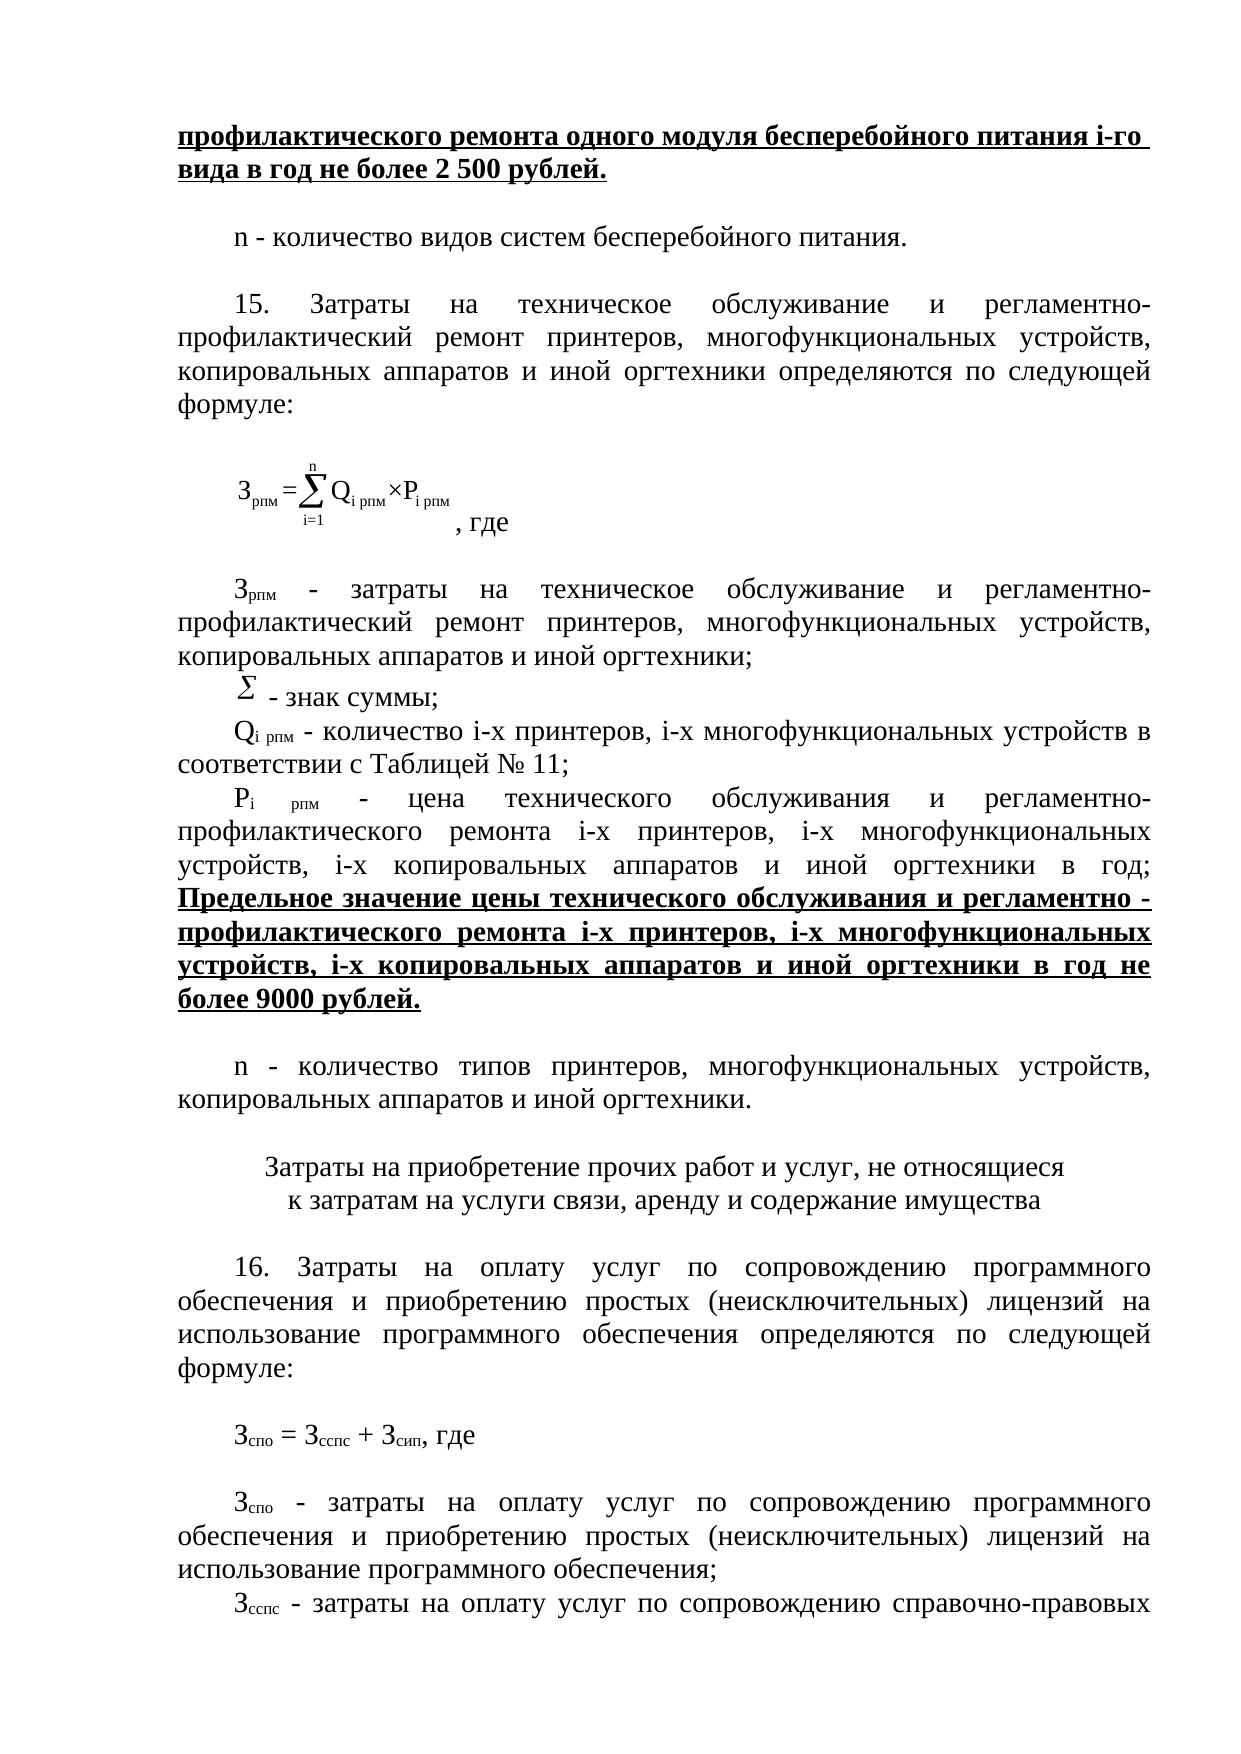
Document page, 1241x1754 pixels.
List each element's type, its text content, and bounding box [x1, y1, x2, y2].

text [177, 118, 1152, 185]
text Pi рпм - цена технического обслуживания и регламентно-профилактического ремонта i-х принтеров, i-х многофункциональных устройств, i-х копировальных аппаратов и иной оргтехники в год; Предельное значение цены технического обслуживания и регламентно -профилактического ремонта i-х принтеров, i-х многофункциональных устройств, i-х копировальных аппаратов и иной оргтехники в год не более 9000 рублей. [177, 910, 1152, 943]
text Затраты на приобретение прочих работ и услуг, не относящиеся [177, 1149, 1152, 1182]
text 16. Затраты на оплату услуг по сопровождению программного обеспечения и приобретению простых (неисключительных) лицензий на использование программного обеспечения определяются по следующей формуле: [177, 1249, 1152, 1383]
text к затратам на услуги связи, аренду и содержание имущества [177, 1182, 1152, 1216]
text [177, 1585, 1152, 1618]
text Зспо - затраты на оплату услуг по сопровождению программного обеспечения и приобретению простых (неисключительных) лицензий на использование программного обеспечения; [177, 1484, 1152, 1585]
text Зспо = Зсспс + Зсип, где [177, 1417, 1152, 1451]
text Зрпм - затраты на техническое обслуживание и регламентно-профилактический ремонт принтеров, многофункциональных устройств, копировальных аппаратов и иной оргтехники; [177, 571, 1152, 671]
text Pi рпм - цена технического обслуживания и регламентно-профилактического ремонта i-х принтеров, i-х многофункциональных устройств, i-х копировальных аппаратов и иной оргтехники в год; Предельное значение цены технического обслуживания и регламентно -профилактического ремонта i-х принтеров, i-х многофункциональных устройств, i-х копировальных аппаратов и иной оргтехники в год не более 9000 рублей. [177, 780, 1152, 909]
text n - количество видов систем бесперебойного питания. [177, 219, 1152, 252]
text Qi рпм - количество i-х принтеров, i-х многофункциональных устройств в соответствии с Таблицей № 11; [177, 713, 1152, 780]
text , где [177, 453, 1152, 537]
text Pi рпм - цена технического обслуживания и регламентно-профилактического ремонта i-х принтеров, i-х многофункциональных устройств, i-х копировальных аппаратов и иной оргтехники в год; Предельное значение цены технического обслуживания и регламентно -профилактического ремонта i-х принтеров, i-х многофункциональных устройств, i-х копировальных аппаратов и иной оргтехники в год не более 9000 рублей. [177, 944, 1152, 1014]
text n - количество типов принтеров, многофункциональных устройств, копировальных аппаратов и иной оргтехники. [177, 1048, 1152, 1115]
text 15. Затраты на техническое обслуживание и регламентно-профилактический ремонт принтеров, многофункциональных устройств, копировальных аппаратов и иной оргтехники определяются по следующей формуле: [177, 286, 1152, 420]
text - знак суммы; [177, 671, 1152, 713]
